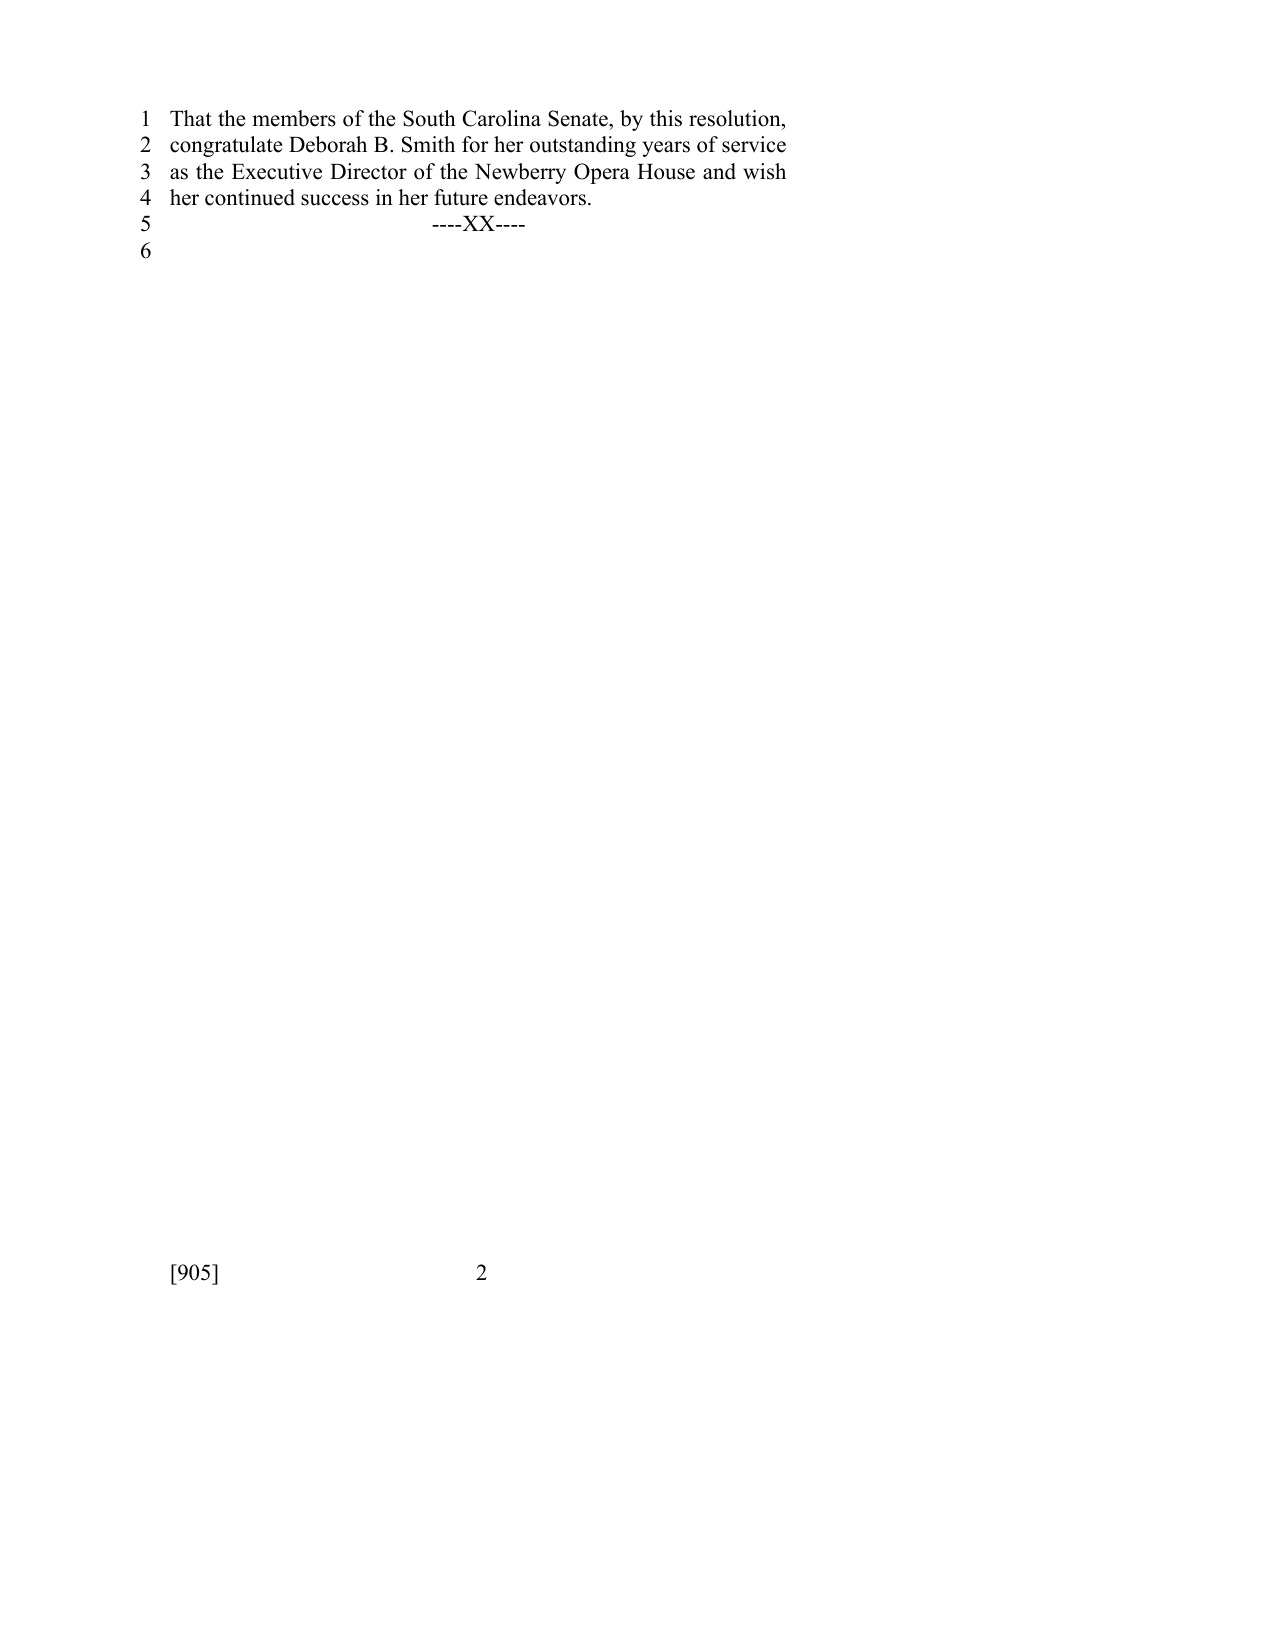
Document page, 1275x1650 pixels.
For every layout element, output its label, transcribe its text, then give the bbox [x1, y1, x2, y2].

text That the members of the South Carolina Senate, by this resolution, congratulate Deborah B. Smith for her outstanding years of service as the Executive Director of the Newberry Opera House and wish her continued success in her future endeavors. [169, 105, 787, 210]
text ----XX---- [169, 210, 787, 237]
